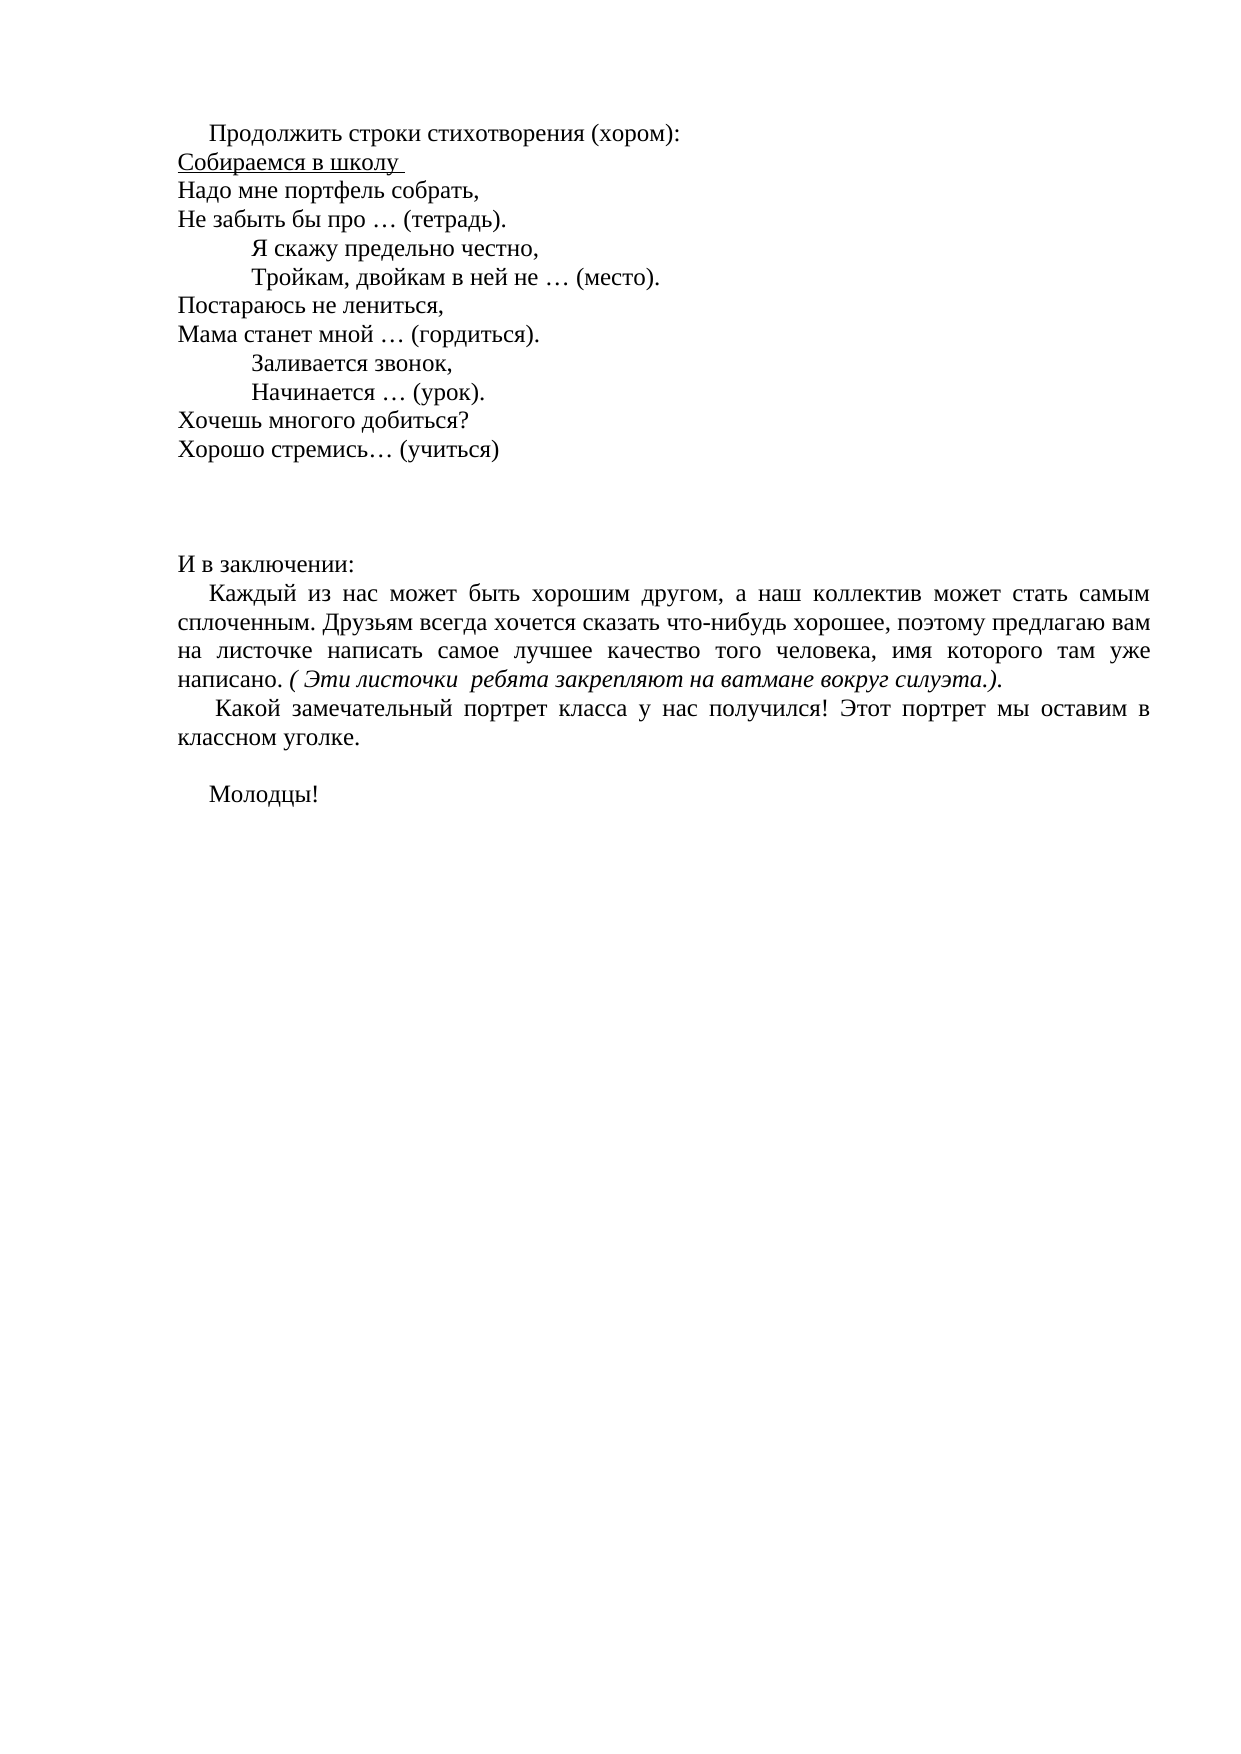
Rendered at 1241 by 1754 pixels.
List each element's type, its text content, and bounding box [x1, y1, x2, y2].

text Какой замечательный портрет класса у нас получился! Этот портрет мы оставим в классном уголке. [177, 693, 1152, 751]
text Заливается звонок, [251, 348, 1152, 377]
text Постараюсь не лениться, [177, 291, 1152, 319]
text Я скажу предельно честно, [251, 233, 1152, 262]
text Продолжить строки стихотворения (хором): [177, 118, 1152, 147]
text Тройкам, двойкам в ней не … (место). [251, 262, 1152, 291]
text И в заключении: [177, 549, 1152, 578]
text Мама станет мной … (гордиться). [177, 319, 1152, 348]
text Начинается … (урок). [251, 377, 1152, 406]
text Хочешь многого добиться? [177, 406, 1152, 434]
text Не забыть бы про … (тетрадь). [177, 204, 1152, 233]
text Надо мне портфель собрать, [177, 176, 1152, 204]
text Хорошо стремись… (учиться) [177, 434, 1152, 463]
text Собираемся в школу [177, 147, 1152, 176]
text Каждый из нас может быть хорошим другом, а наш коллектив может стать самым сплоченным. Друзьям всегда хочется сказать что-нибудь хорошее, поэтому предлагаю вам на листочке написать самое лучшее качество того человека, имя которого там уже написано. ( Эти листочки ребята закрепляют на ватмане вокруг силуэта.). [177, 578, 1152, 693]
text Молодцы! [177, 779, 1152, 808]
